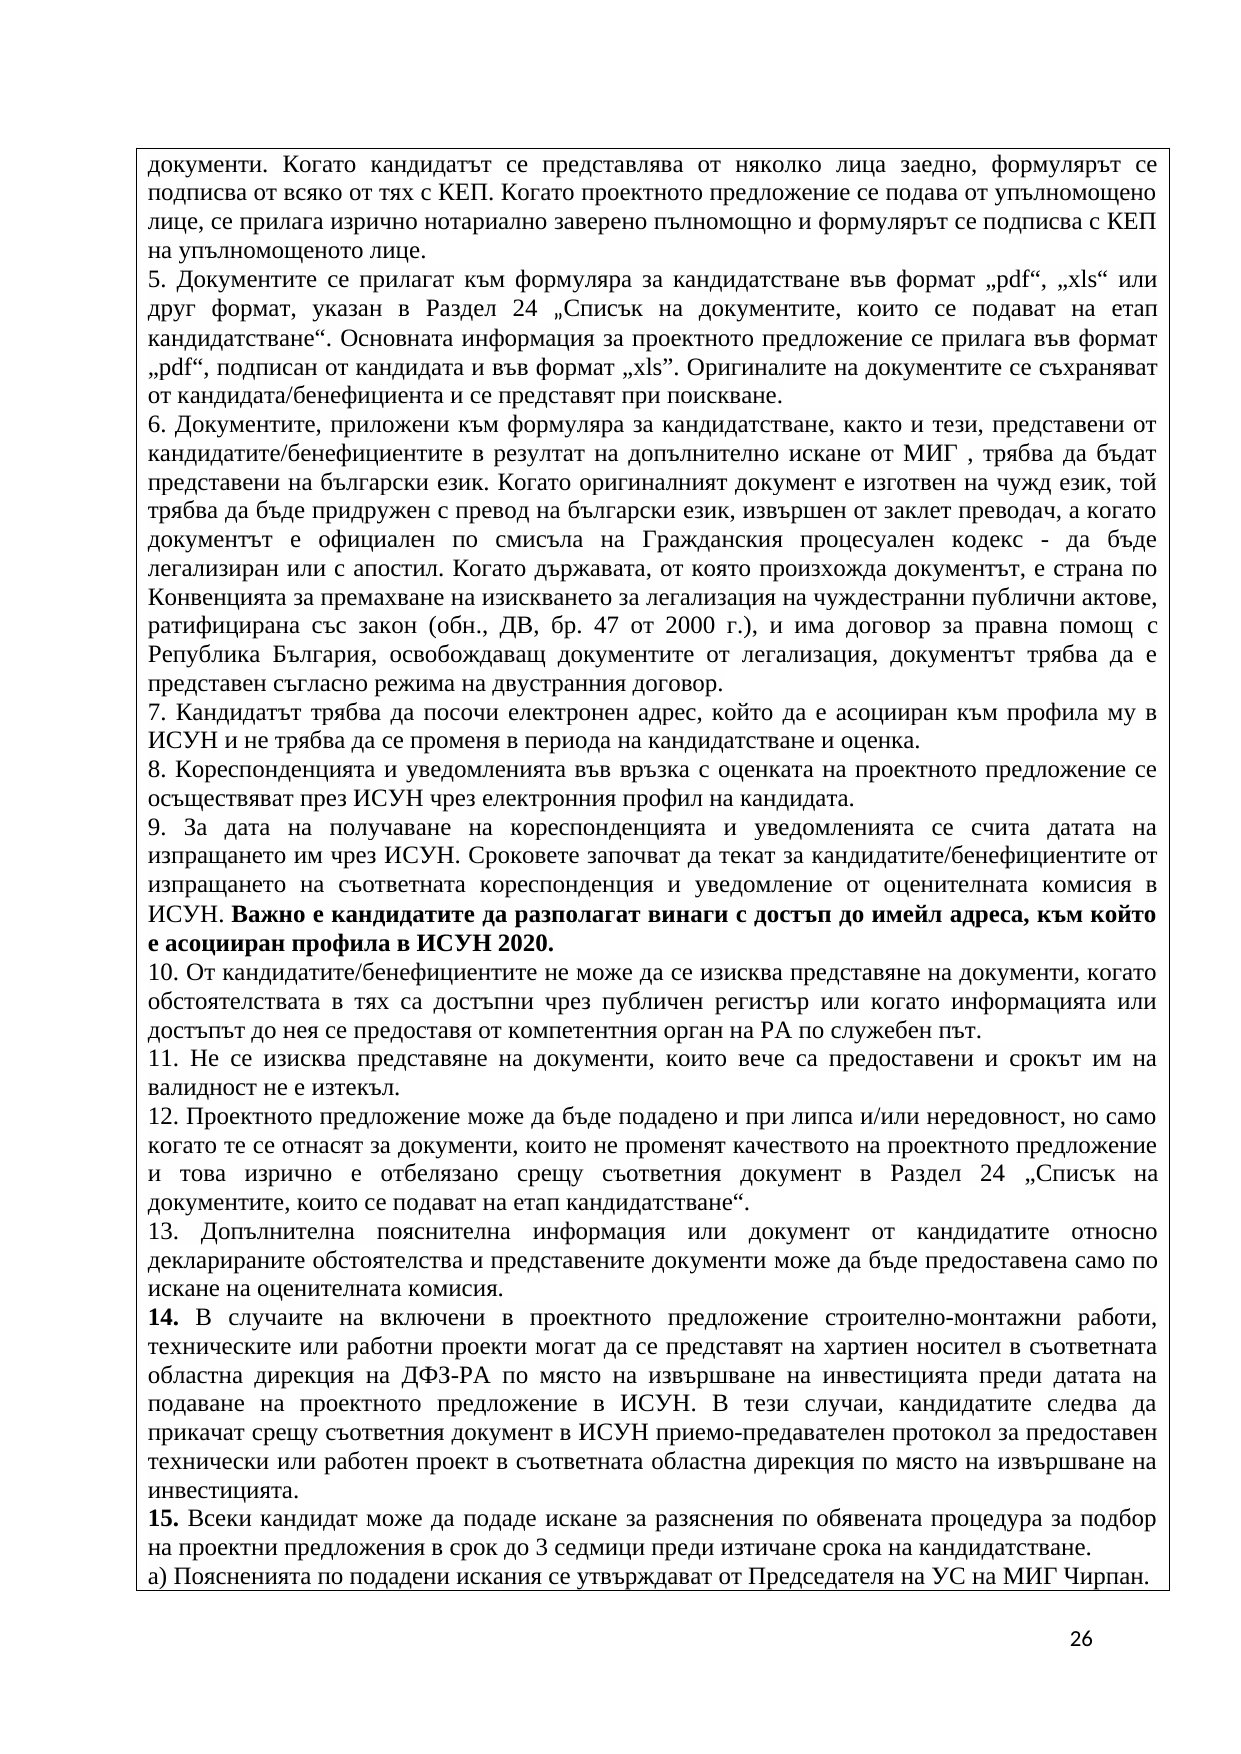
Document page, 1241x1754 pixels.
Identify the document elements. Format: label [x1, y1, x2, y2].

table_header [137, 149, 1169, 1590]
